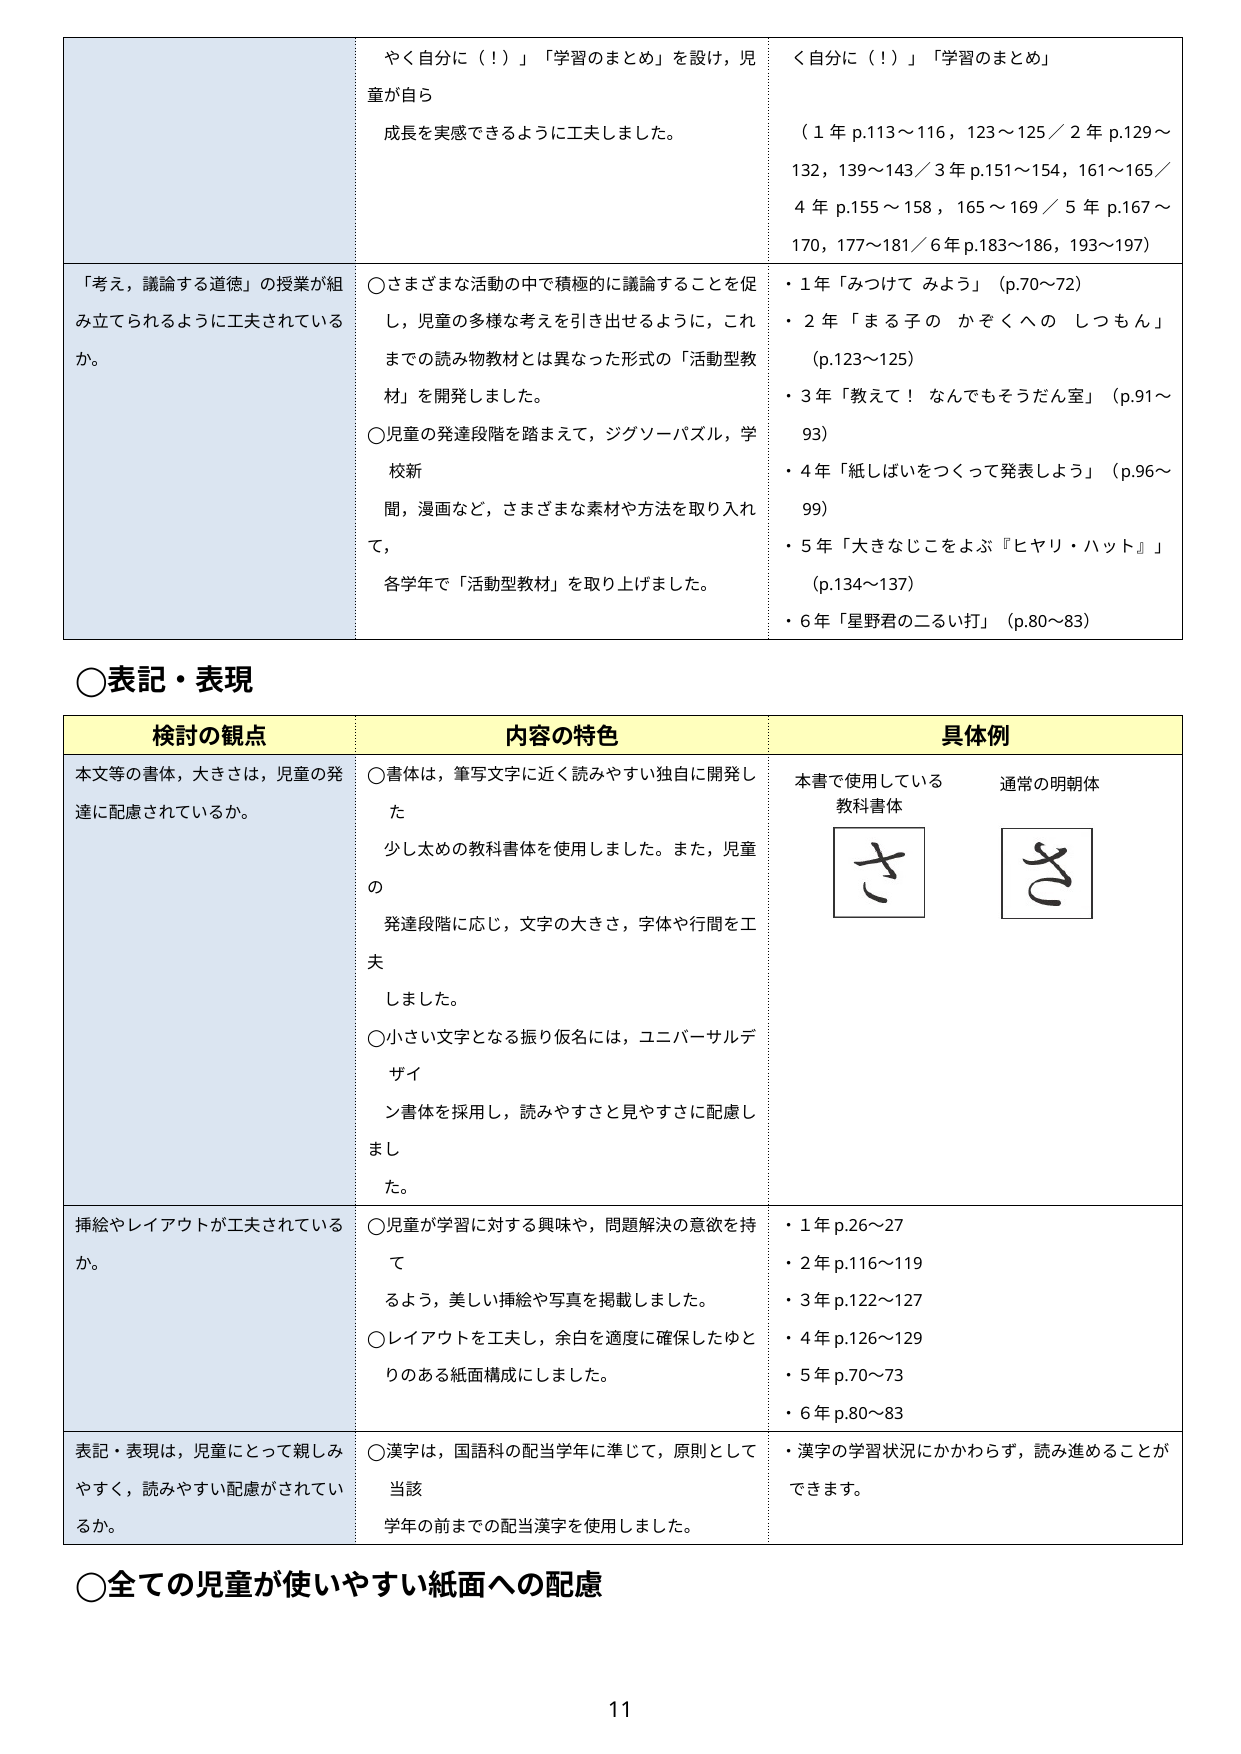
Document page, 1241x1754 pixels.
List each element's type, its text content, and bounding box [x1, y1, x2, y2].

table_cell ◯さまざまな活動の中で積極的に議論することを促し，児童の多様な考えを引き出せるように，これまでの読み物教材とは異なった形式の「活動型教材」を開発しました。 ◯児童の発達段階を踏まえて，ジグソーパズル，学校新 聞，漫画など，さまざまな素材や方法を取り入れて， 各学年で「活動型教材」を取り上げました。 [356, 264, 769, 639]
table_cell ・漢字の学習状況にかかわらず，読み進めることができます。 [769, 1432, 1182, 1544]
table_cell 「考え，議論する道徳」の授業が組み立てられるように工夫されているか。 [64, 264, 356, 639]
table_header 内容の特色 [356, 716, 769, 754]
table_cell ◯書体は，筆写文字に近く読みやすい独自に開発した 少し太めの教科書体を使用しました。また，児童の 発達段階に応じ，文字の大きさ，字体や行間を工夫 しました。 ◯小さい文字となる振り仮名には，ユニバーサルデザイ ン書体を採用し，読みやすさと見やすさに配慮しまし た。 [356, 755, 769, 1205]
table_cell ・１年 p.26〜27 ・２年 p.116〜119 ・３年 p.122〜127 ・４年 p.126〜129 ・５年 p.70〜73 ・６年 p.80〜83 [769, 1206, 1182, 1431]
table_cell ◯漢字は，国語科の配当学年に準じて，原則として当該 学年の前までの配当漢字を使用しました。 [356, 1432, 769, 1544]
table_cell 本文等の書体，大きさは，児童の発達に配慮されているか。 [64, 755, 356, 1205]
table_cell 挿絵やレイアウトが工夫されているか。 [64, 1206, 356, 1431]
text ◯全ての児童が使いやすい紙面への配慮 [75, 1545, 1165, 1620]
text ◯表記・表現 [75, 640, 1165, 715]
table_cell ◯児童が学習に対する興味や，問題解決の意欲を持て るよう，美しい挿絵や写真を掲載しました。 ◯レイアウトを工夫し，余白を適度に確保したゆとりのある紙面構成にしました。 [356, 1206, 769, 1431]
table_header 具体例 [769, 716, 1182, 754]
table_cell ・１年「みつけて みよう」（p.70〜72） ・２年「まる子の かぞくへの しつもん」（p.123〜125） ・３年「教えて！ なんでもそうだん室」（p.91〜93） ・４年「紙しばいをつくって発表しよう」（p.96〜99） ・５年「大きなじこをよぶ『ヒヤリ・ハット』」（p.134〜137） ・６年「星野君の二るい打」（p.80〜83） [769, 264, 1182, 639]
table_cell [64, 38, 356, 263]
picture [998, 823, 1096, 924]
picture [830, 823, 930, 922]
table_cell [769, 38, 1182, 263]
table_header 検討の観点 [64, 716, 356, 754]
table_cell 表記・表現は，児童にとって親しみやすく，読みやすい配慮がされているか。 [64, 1432, 356, 1544]
table_cell [769, 755, 1182, 1205]
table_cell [356, 38, 769, 263]
